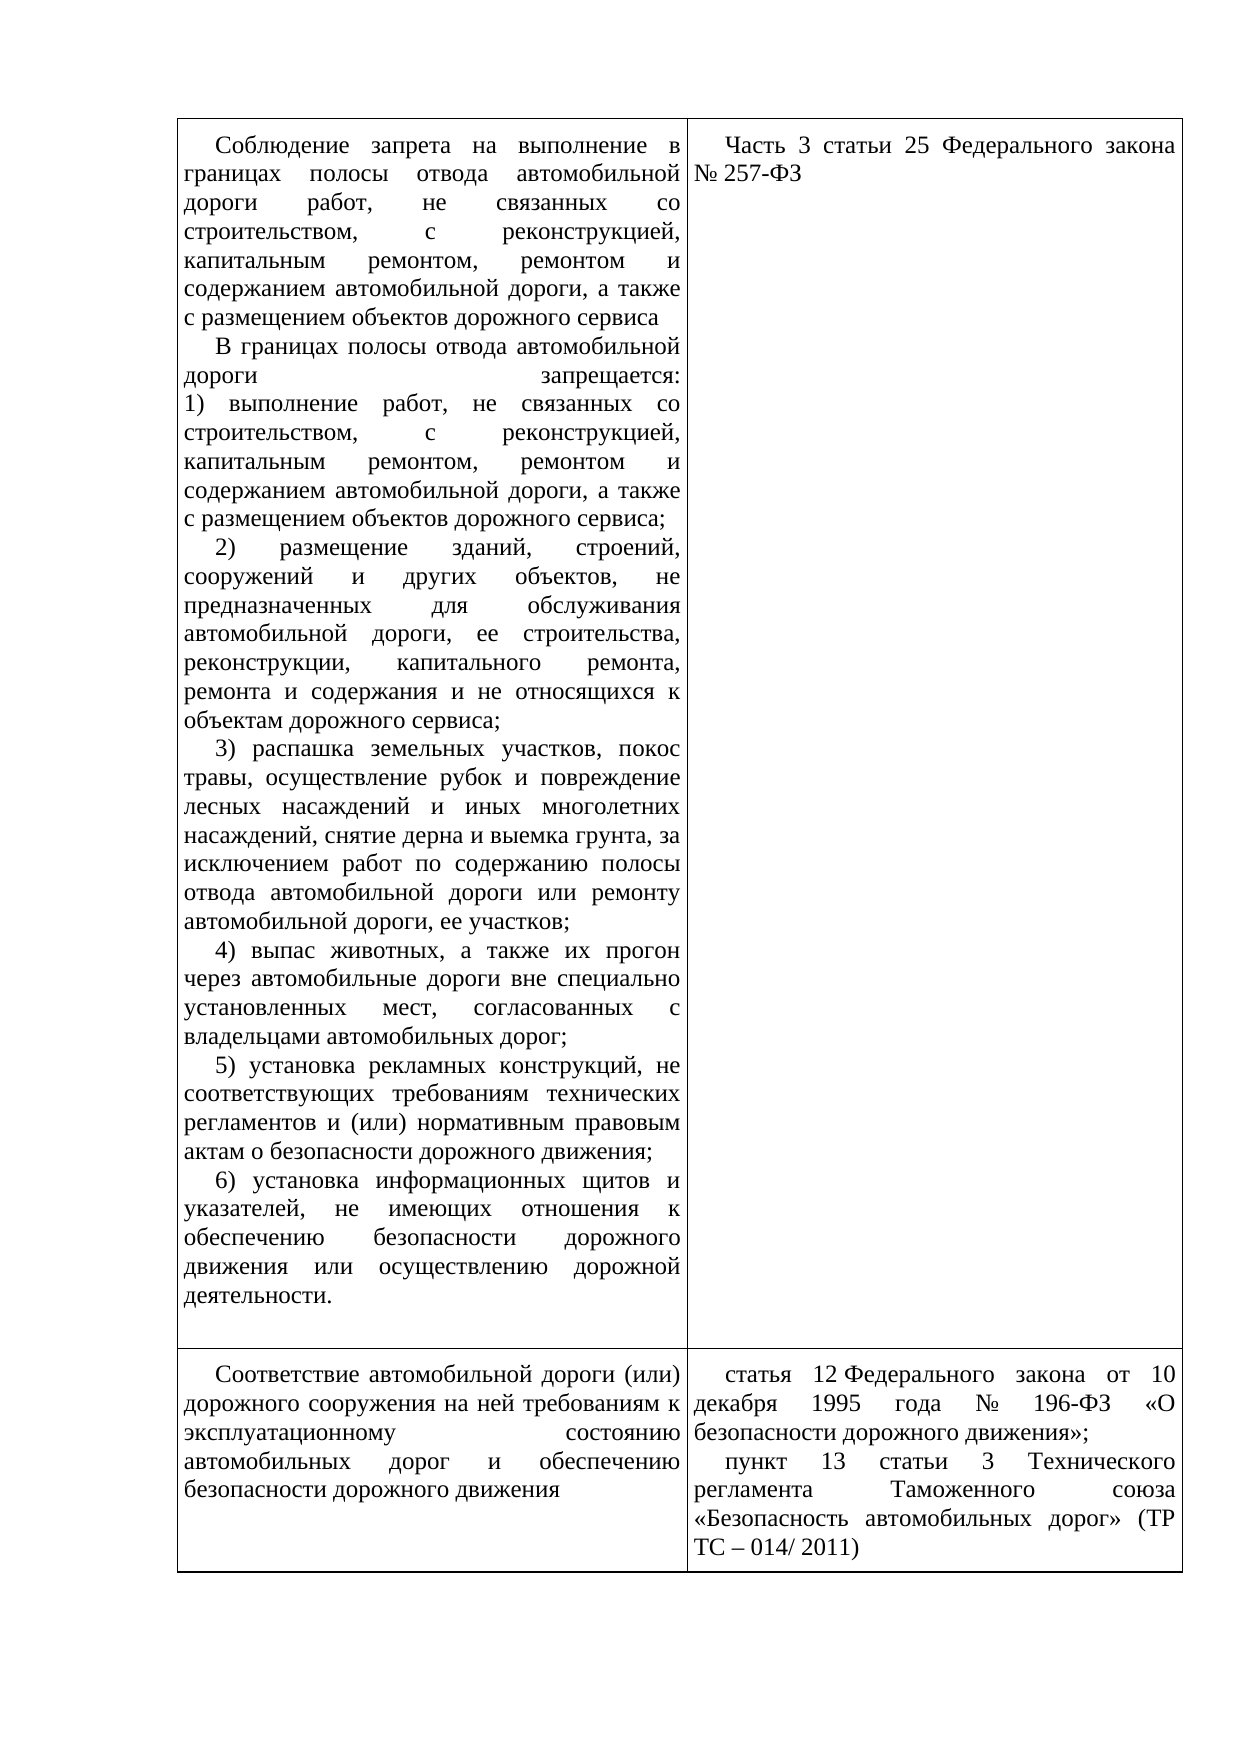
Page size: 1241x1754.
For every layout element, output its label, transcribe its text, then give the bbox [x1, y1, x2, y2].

table_cell Соблюдение запрета на выполнение в границах полосы отвода автомобильной дороги работ, не связанных со строительством, с реконструкцией, капитальным ремонтом, ремонтом и содержанием автомобильной дороги, а также с размещением объектов дорожного сервиса В границах полосы отвода автомобильной дороги запрещается: 1) выполнение работ, не связанных со строительством, с реконструкцией, капитальным ремонтом, ремонтом и содержанием автомобильной дороги, а также с размещением объектов дорожного сервиса; 2) размещение зданий, строений, сооружений и других объектов, не предназначенных для обслуживания автомобильной дороги, ее строительства, реконструкции, капитального ремонта, ремонта и содержания и не относящихся к объектам дорожного сервиса; 3) распашка земельных участков, покос травы, осуществление рубок и повреждение лесных насаждений и иных многолетних насаждений, снятие дерна и выемка грунта, за исключением работ по содержанию полосы отвода автомобильной дороги или ремонту автомобильной дороги, ее участков; 4) выпас животных, а также их прогон через автомобильные дороги вне специально установленных мест, согласованных с владельцами автомобильных дорог; 5) установка рекламных конструкций, не соответствующих требованиям технических регламентов и (или) нормативным правовым актам о безопасности дорожного движения; 6) установка информационных щитов и указателей, не имеющих отношения к обеспечению безопасности дорожного движения или осуществлению дорожной деятельности. [178, 119, 687, 1348]
table_cell статья 12 Федерального закона от 10 декабря 1995 года № 196-ФЗ «О безопасности дорожного движения»; пункт 13 статьи 3 Технического регламента Таможенного союза «Безопасность автомобильных дорог» (ТР ТС – 014/ 2011) [688, 1349, 1182, 1571]
table_cell Соответствие автомобильной дороги (или) дорожного сооружения на ней требованиям к эксплуатационному состоянию автомобильных дорог и обеспечению безопасности дорожного движения [178, 1349, 687, 1571]
table_cell Часть 3 статьи 25 Федерального закона № 257-ФЗ [688, 119, 1182, 1348]
